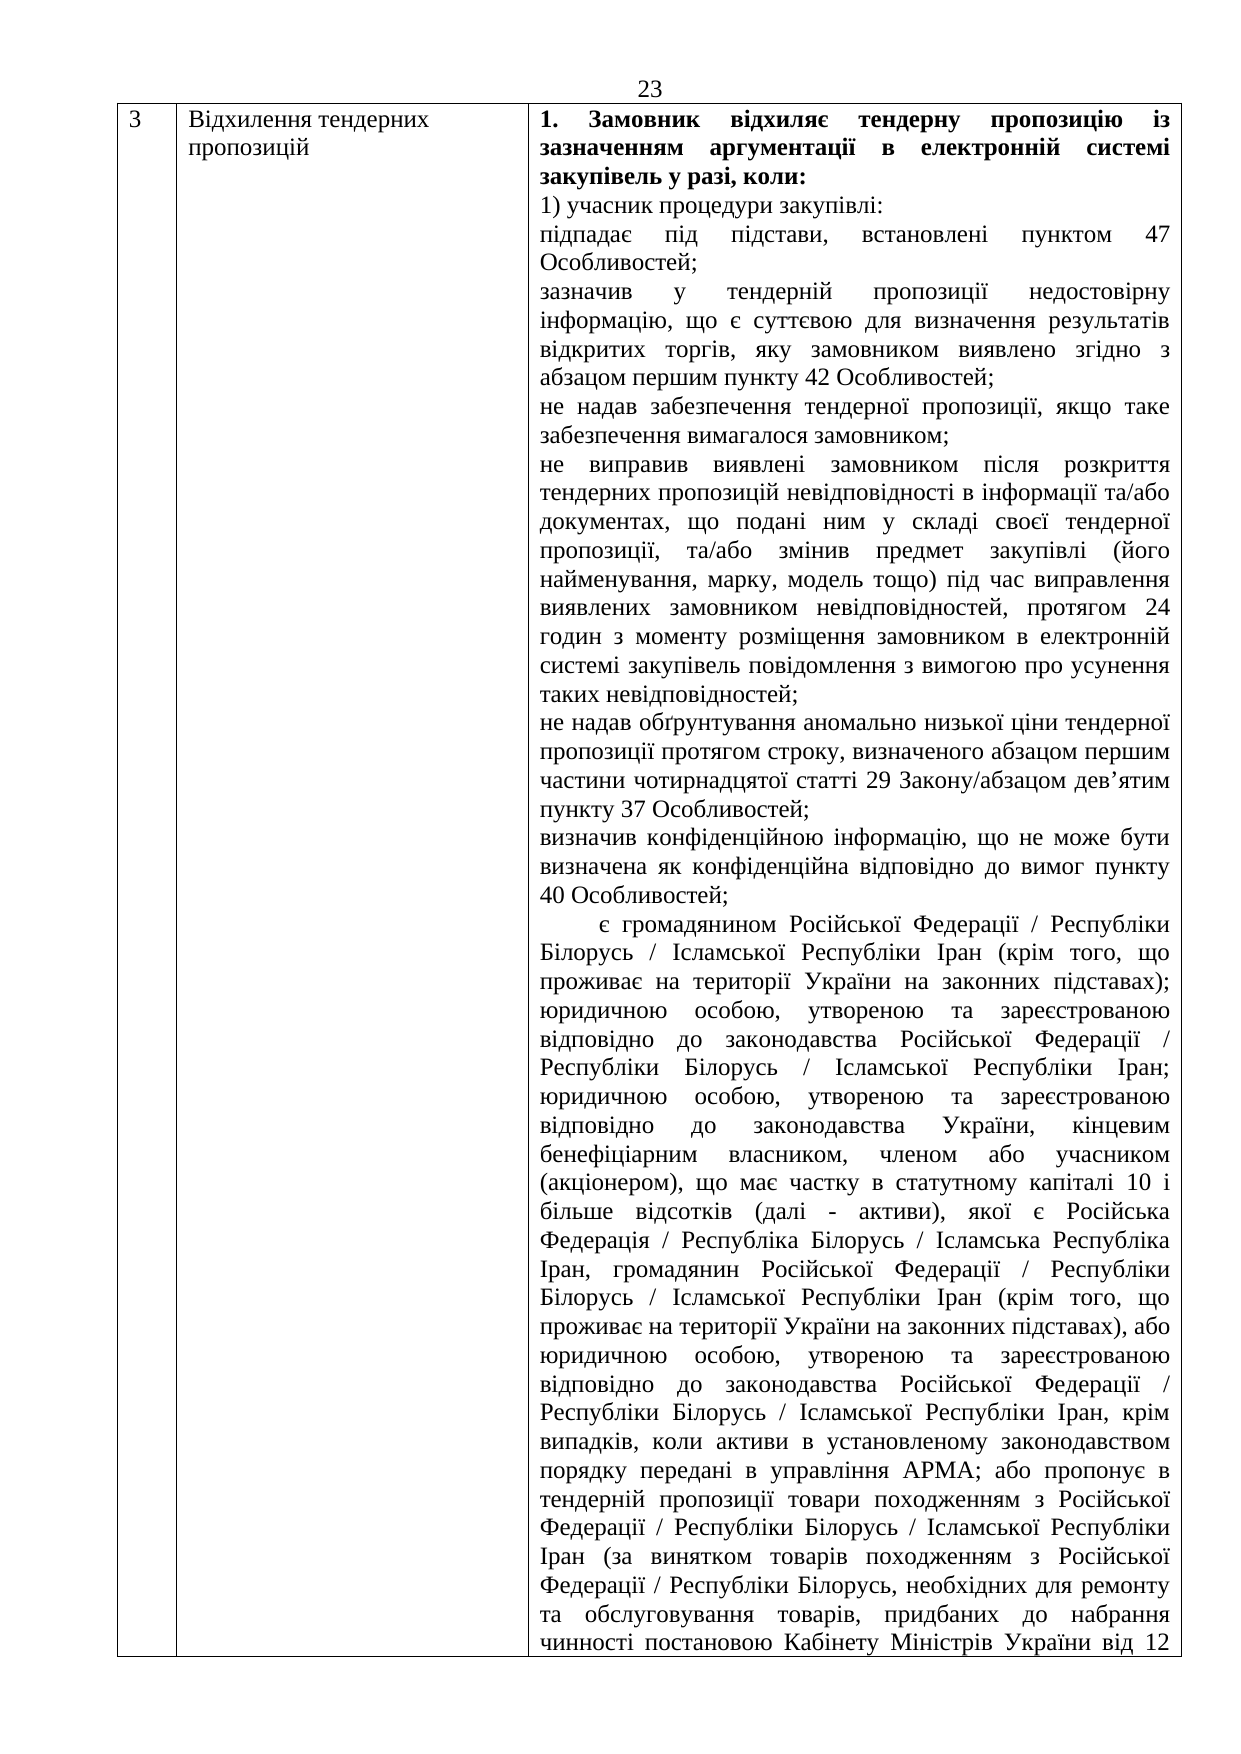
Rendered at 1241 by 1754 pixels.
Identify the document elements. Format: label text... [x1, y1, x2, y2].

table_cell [529, 104, 1181, 1656]
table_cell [177, 104, 528, 1656]
table_cell 3 [118, 104, 176, 1656]
